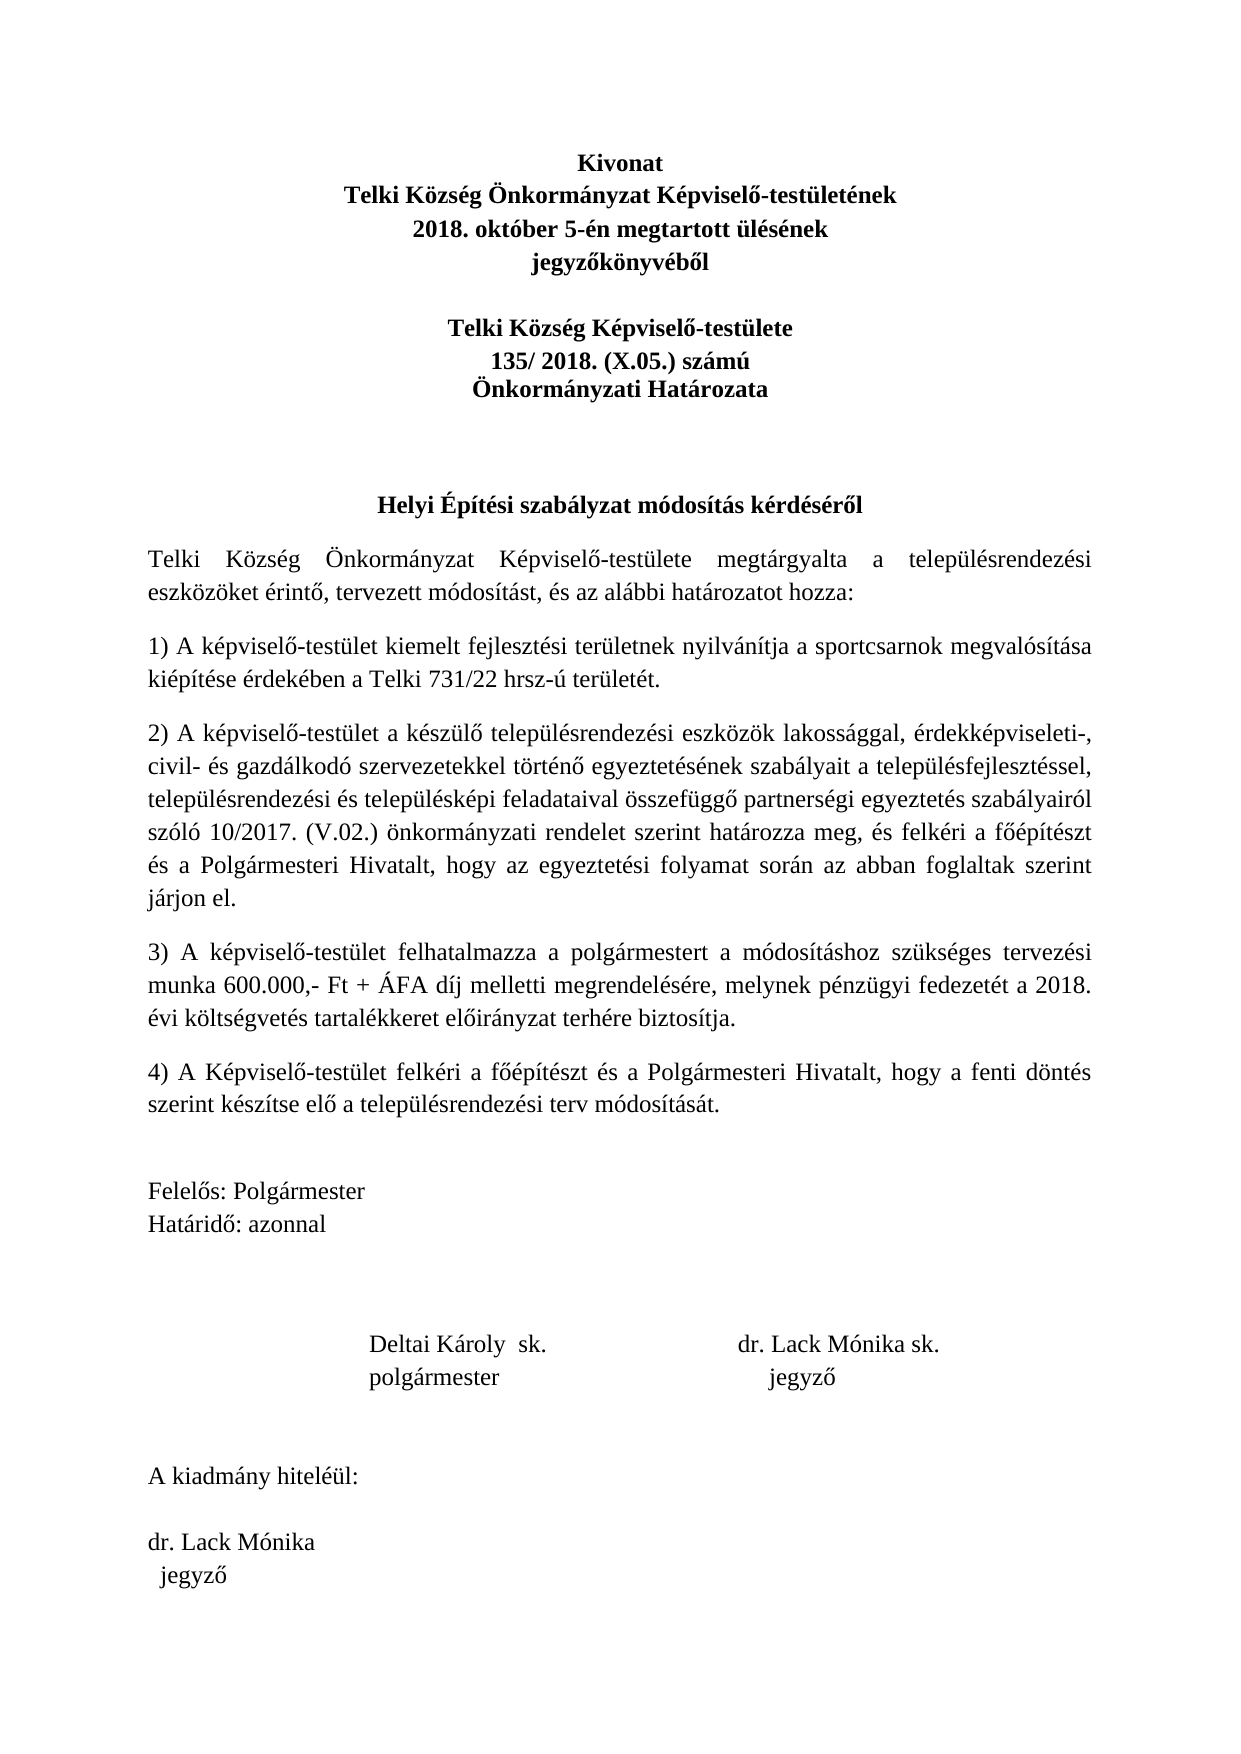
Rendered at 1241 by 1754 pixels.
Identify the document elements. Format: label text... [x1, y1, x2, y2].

text Határidő: azonnal [148, 1209, 1093, 1238]
text Telki Község Önkormányzat Képviselő-testülete megtárgyalta a településrendezési eszközöket érintő, tervezett módosítást, és az alábbi határozatot hozza: [148, 544, 1093, 606]
text A kiadmány hiteléül: [148, 1461, 1093, 1490]
text Kivonat [148, 148, 1093, 176]
text polgármester jegyző [295, 1362, 1093, 1391]
text 3) A képviselő-testület felhatalmazza a polgármestert a módosításhoz szükséges tervezési munka 600.000,- Ft + ÁFA díj melletti megrendelésére, melynek pénzügyi fedezetét a 2018. évi költségvetés tartalékkeret előirányzat terhére biztosítja. [148, 937, 1093, 1031]
text 135/ 2018. (X.05.) számú [148, 346, 1093, 374]
text Önkormányzati Határozata [148, 374, 1093, 403]
text Helyi Építési szabályzat módosítás kérdéséről [148, 490, 1093, 519]
text Telki Község Önkormányzat Képviselő-testületének [148, 181, 1093, 209]
text Deltai Károly sk. dr. Lack Mónika sk. [295, 1329, 1093, 1358]
text jegyzőkönyvéből [148, 247, 1093, 275]
text 2018. október 5-én megtartott ülésének [148, 214, 1093, 242]
text Felelős: Polgármester [148, 1176, 1093, 1205]
text dr. Lack Mónika [148, 1527, 1093, 1556]
text jegyző [148, 1561, 1093, 1589]
text 4) A Képviselő-testület felkéri a főépítészt és a Polgármesteri Hivatalt, hogy a fenti döntés szerint készítse elő a településrendezési terv módosítását. [148, 1057, 1093, 1118]
text Telki Község Képviselő-testülete [148, 313, 1093, 341]
text 1) A képviselő-testület kiemelt fejlesztési területnek nyilvánítja a sportcsarnok megvalósítása kiépítése érdekében a Telki 731/22 hrsz-ú területét. [148, 631, 1093, 693]
text 2) A képviselő-testület a készülő településrendezési eszközök lakossággal, érdekképviseleti-, civil- és gazdálkodó szervezetekkel történő egyeztetésének szabályait a településfejlesztéssel, településrendezési és településképi feladataival összefüggő partnerségi egyeztetés szabályairól szóló 10/2017. (V.02.) önkormányzati rendelet szerint határozza meg, és felkéri a főépítészt és a Polgármesteri Hivatalt, hogy az egyeztetési folyamat során az abban foglaltak szerint járjon el. [148, 718, 1093, 912]
